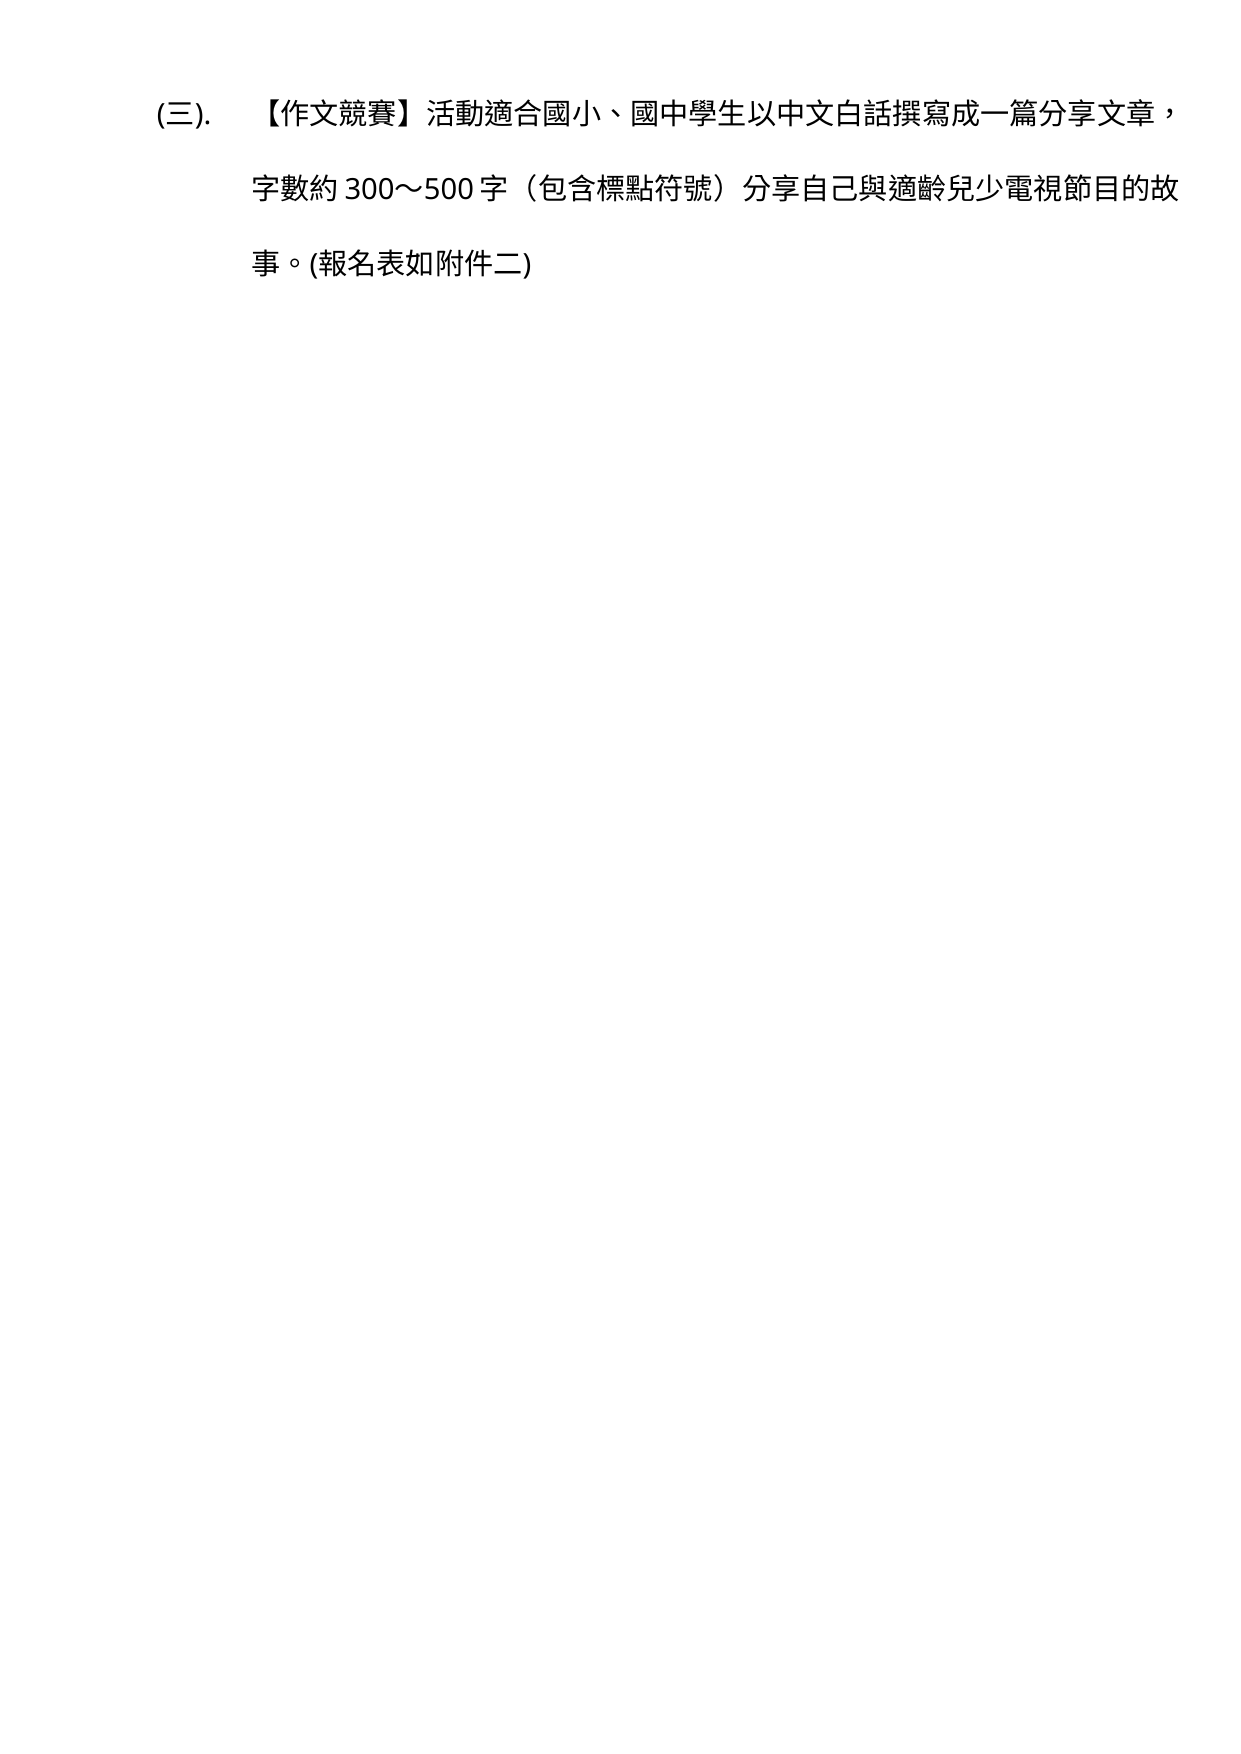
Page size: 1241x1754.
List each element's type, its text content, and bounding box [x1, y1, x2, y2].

list 【作文競賽】活動適合國小、國中學生以中文白話撰寫成一篇分享文章，字數約300～500字（包含標點符號）分享自己與適齡兒少電視節目的故事。(報名表如附件二) [157, 74, 1196, 299]
